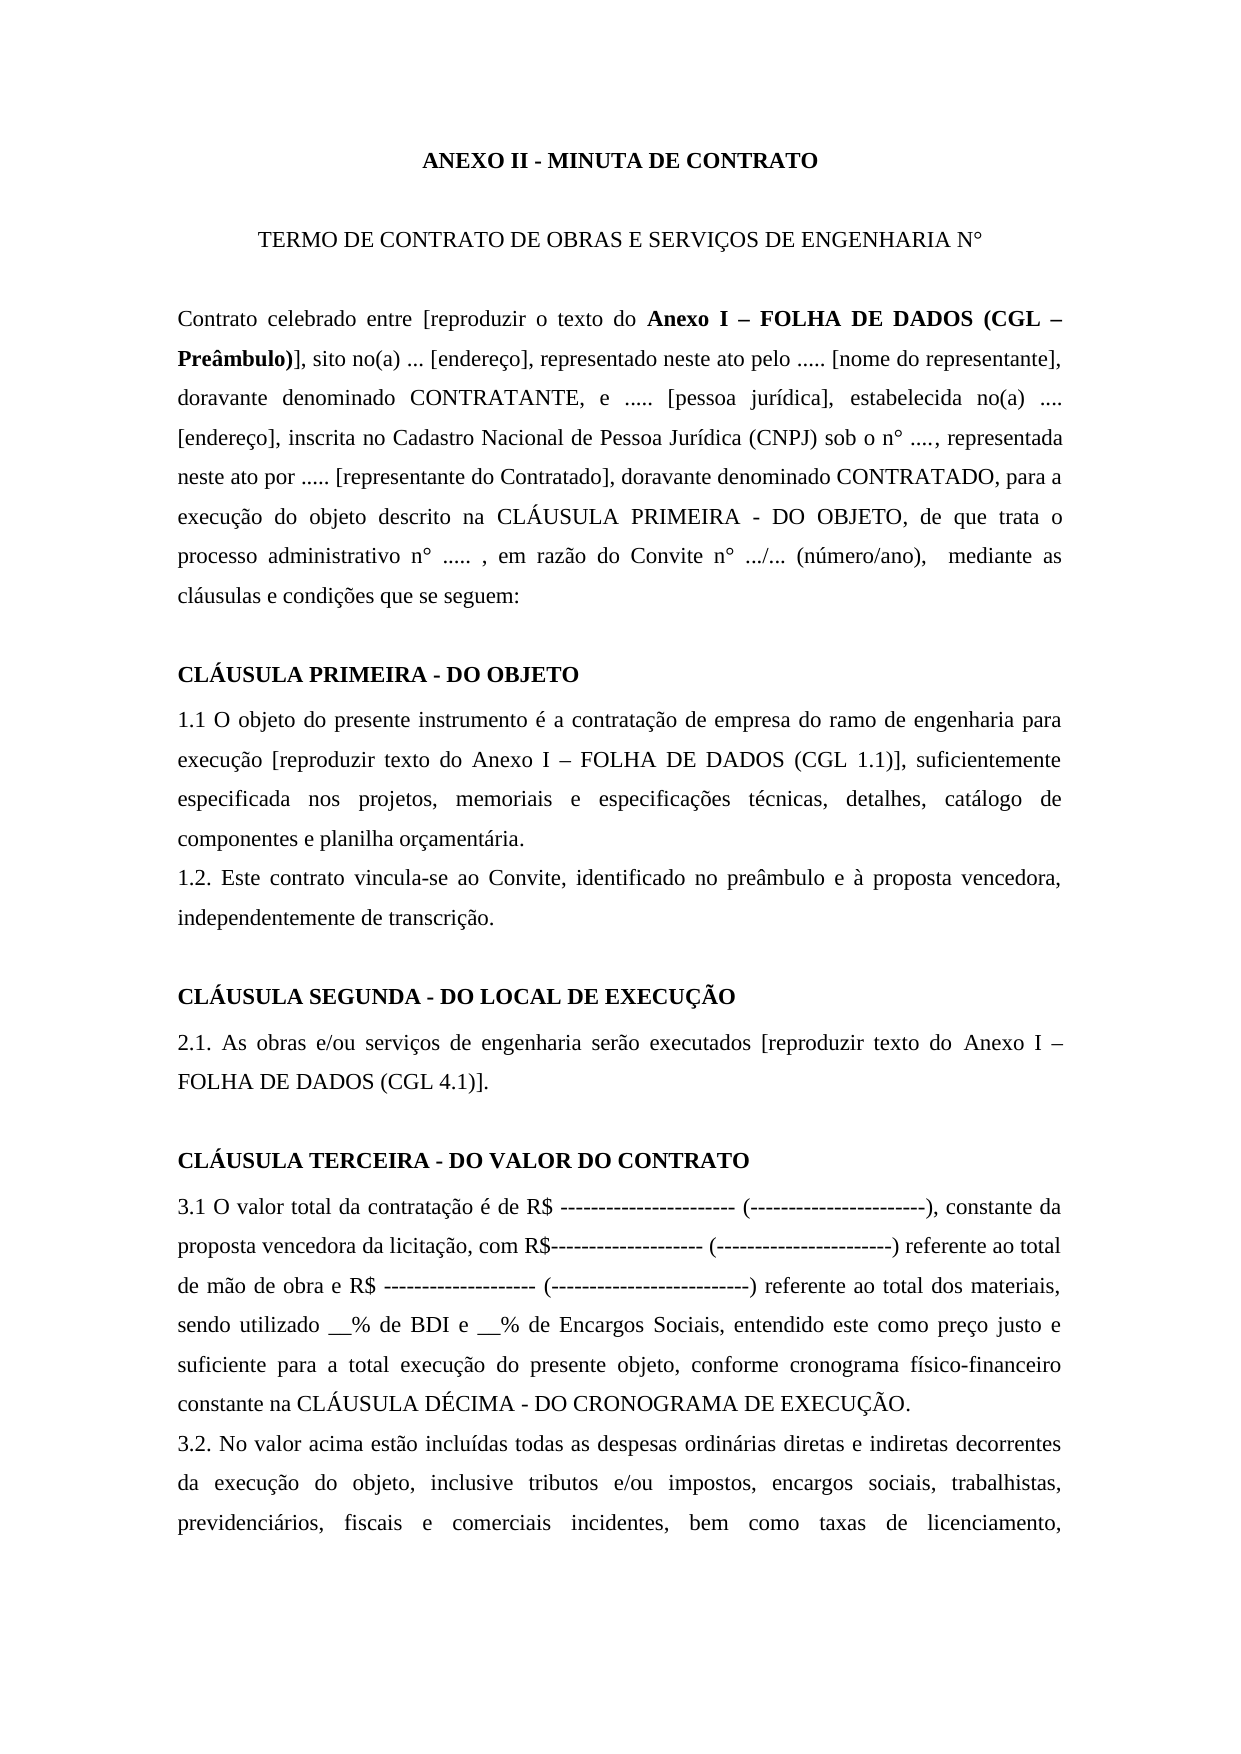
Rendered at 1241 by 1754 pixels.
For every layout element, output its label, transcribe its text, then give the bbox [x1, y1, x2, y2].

text 3.1 O valor total da contratação é de R$ ----------------------- (-----------------------), constante da proposta vencedora da licitação, com R$-------------------- (-----------------------) referente ao total de mão de obra e R$ -------------------- (--------------------------) referente ao total dos materiais, sendo utilizado __% de BDI e __% de Encargos Sociais, entendido este como preço justo e suficiente para a total execução do presente objeto, conforme cronograma físico-financeiro constante na CLÁUSULA DÉCIMA - DO CRONOGRAMA DE EXECUÇÃO. [177, 1193, 1063, 1417]
text Contrato celebrado entre [reproduzir o texto do Anexo I – FOLHA DE DADOS (CGL – Preâmbulo)], sito no(a) ... [endereço], representado neste ato pelo ..... [nome do representante], doravante denominado CONTRATANTE, e ..... [pessoa jurídica], estabelecida no(a) .... [endereço], inscrita no Cadastro Nacional de Pessoa Jurídica (CNPJ) sob o n° ...., representada neste ato por ..... [representante do Contratado], doravante denominado CONTRATADO, para a execução do objeto descrito na Cláusula Primeira - Do Objeto, de que trata o processo administrativo n° ..... , em razão do Convite n° .../... (número/ano), mediante as cláusulas e condições que se seguem: [177, 306, 1063, 608]
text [177, 1430, 1063, 1535]
subtitle ANEXO II - MINUTA DE CONTRATO [266, 148, 974, 174]
subtitle CLÁUSULA SEGUNDA - DO LOCAL DE EXECUÇÃO [177, 983, 1063, 1009]
text 2.1. As obras e/ou serviços de engenharia serão executados [reproduzir texto do Anexo I – FOLHA DE DADOS (CGL 4.1)]. [177, 1029, 1063, 1094]
text 1.1 O objeto do presente instrumento é a contratação de empresa do ramo de engenharia para execução [reproduzir texto do Anexo I – FOLHA DE DADOS (CGL 1.1)], suficientemente especificada nos projetos, memoriais e especificações técnicas, detalhes, catálogo de componentes e planilha orçamentária. [177, 707, 1063, 851]
subtitle CLÁUSULA TERCEIRA - DO VALOR DO CONTRATO [177, 1147, 1063, 1173]
text 1.2. Este contrato vincula-se ao Convite, identificado no preâmbulo e à proposta vencedora, independentemente de transcrição. [177, 864, 1063, 930]
subtitle CLÁUSULA PRIMEIRA - DO OBJETO [177, 661, 1063, 687]
text TERMO DE CONTRATO DE OBRAS E SERVIÇOS DE ENGENHARIA N° [177, 227, 1063, 253]
